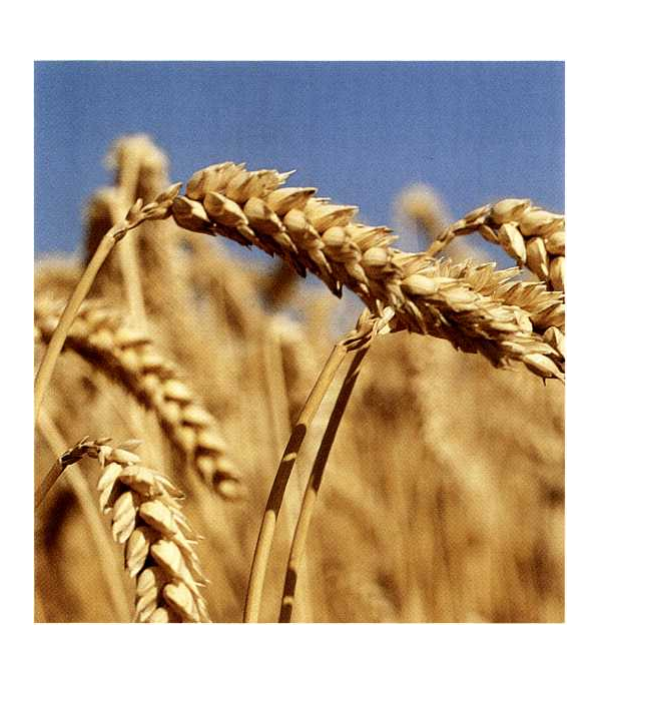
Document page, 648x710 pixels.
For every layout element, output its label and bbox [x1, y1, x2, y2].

picture [33, 59, 567, 625]
